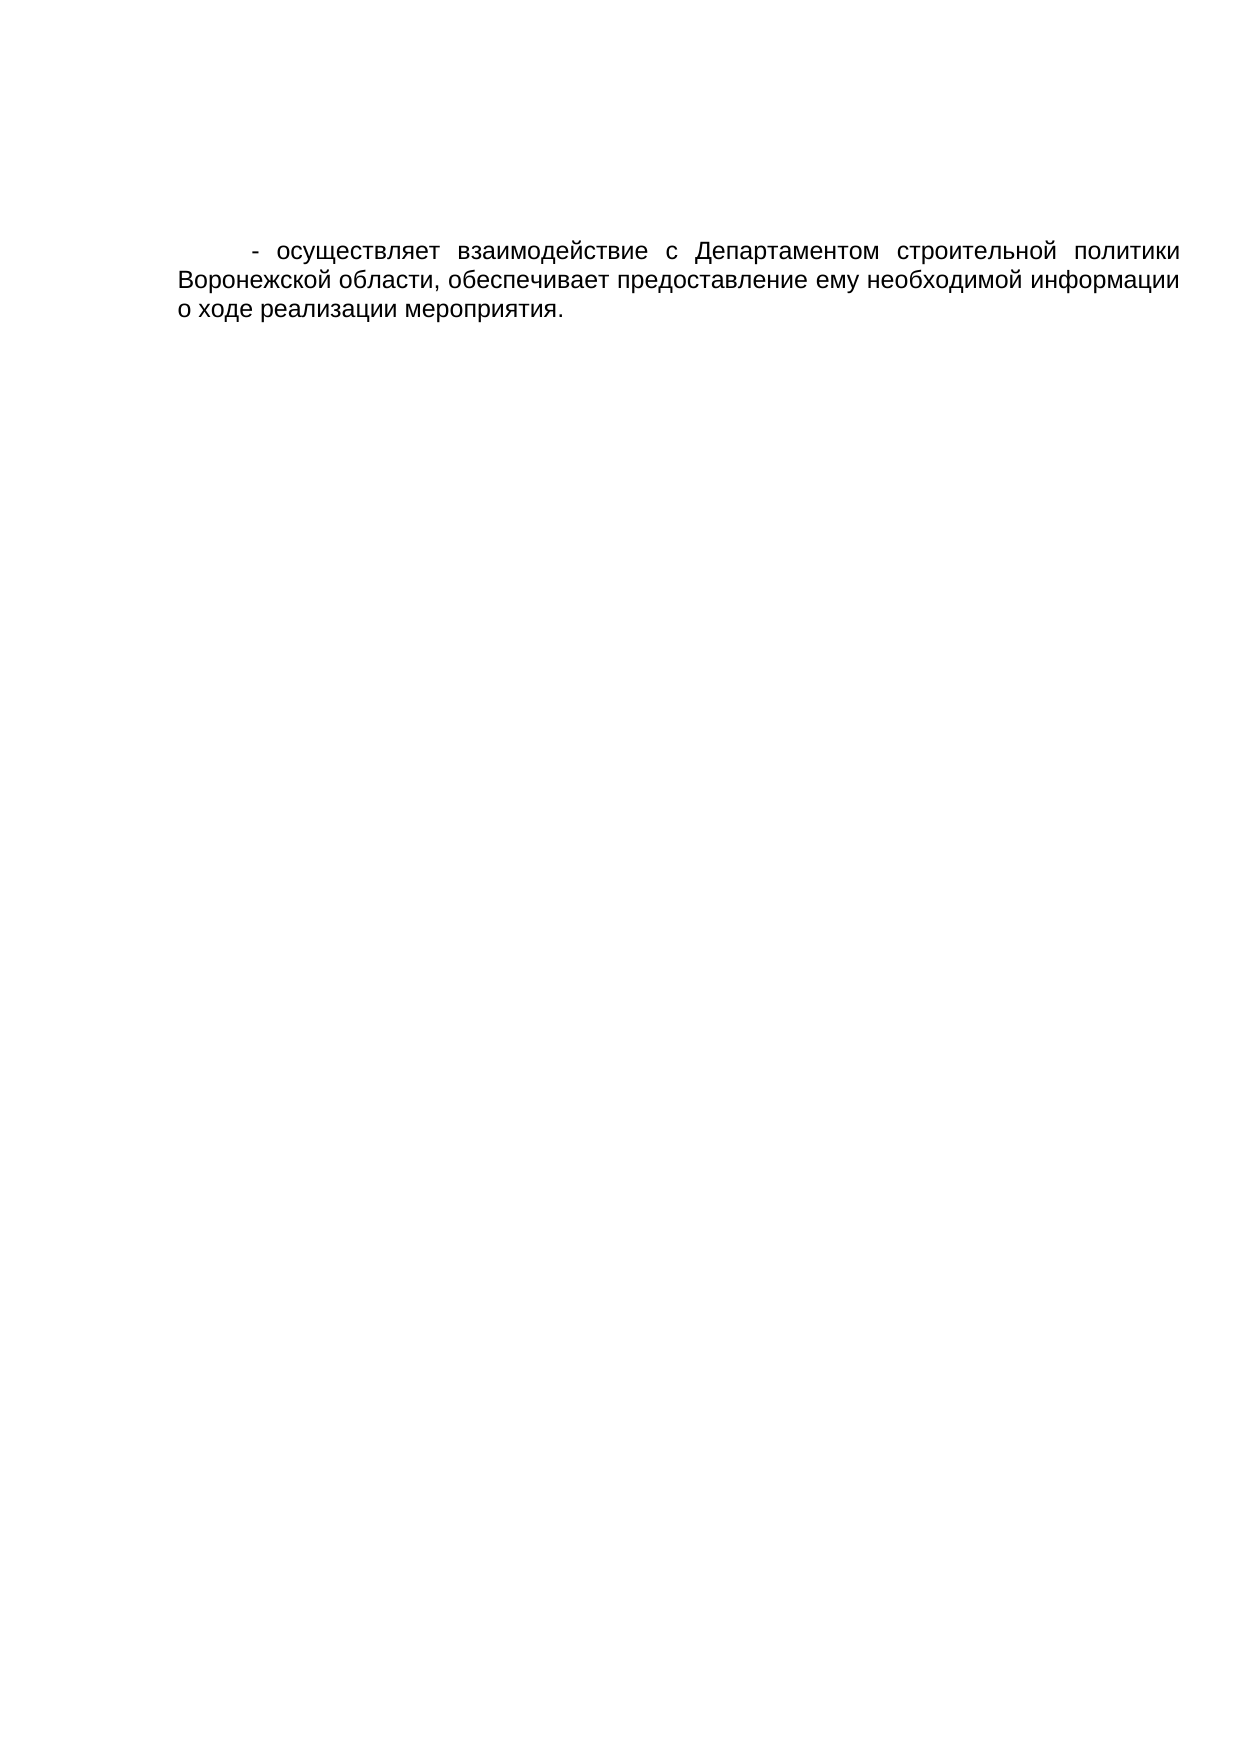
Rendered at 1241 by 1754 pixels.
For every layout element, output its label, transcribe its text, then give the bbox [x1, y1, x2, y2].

text - осуществляет взаимодействие с Департаментом строительной политики Воронежской области, обеспечивает предоставление ему необходимой информации о ходе реализации мероприятия. [177, 236, 1181, 322]
